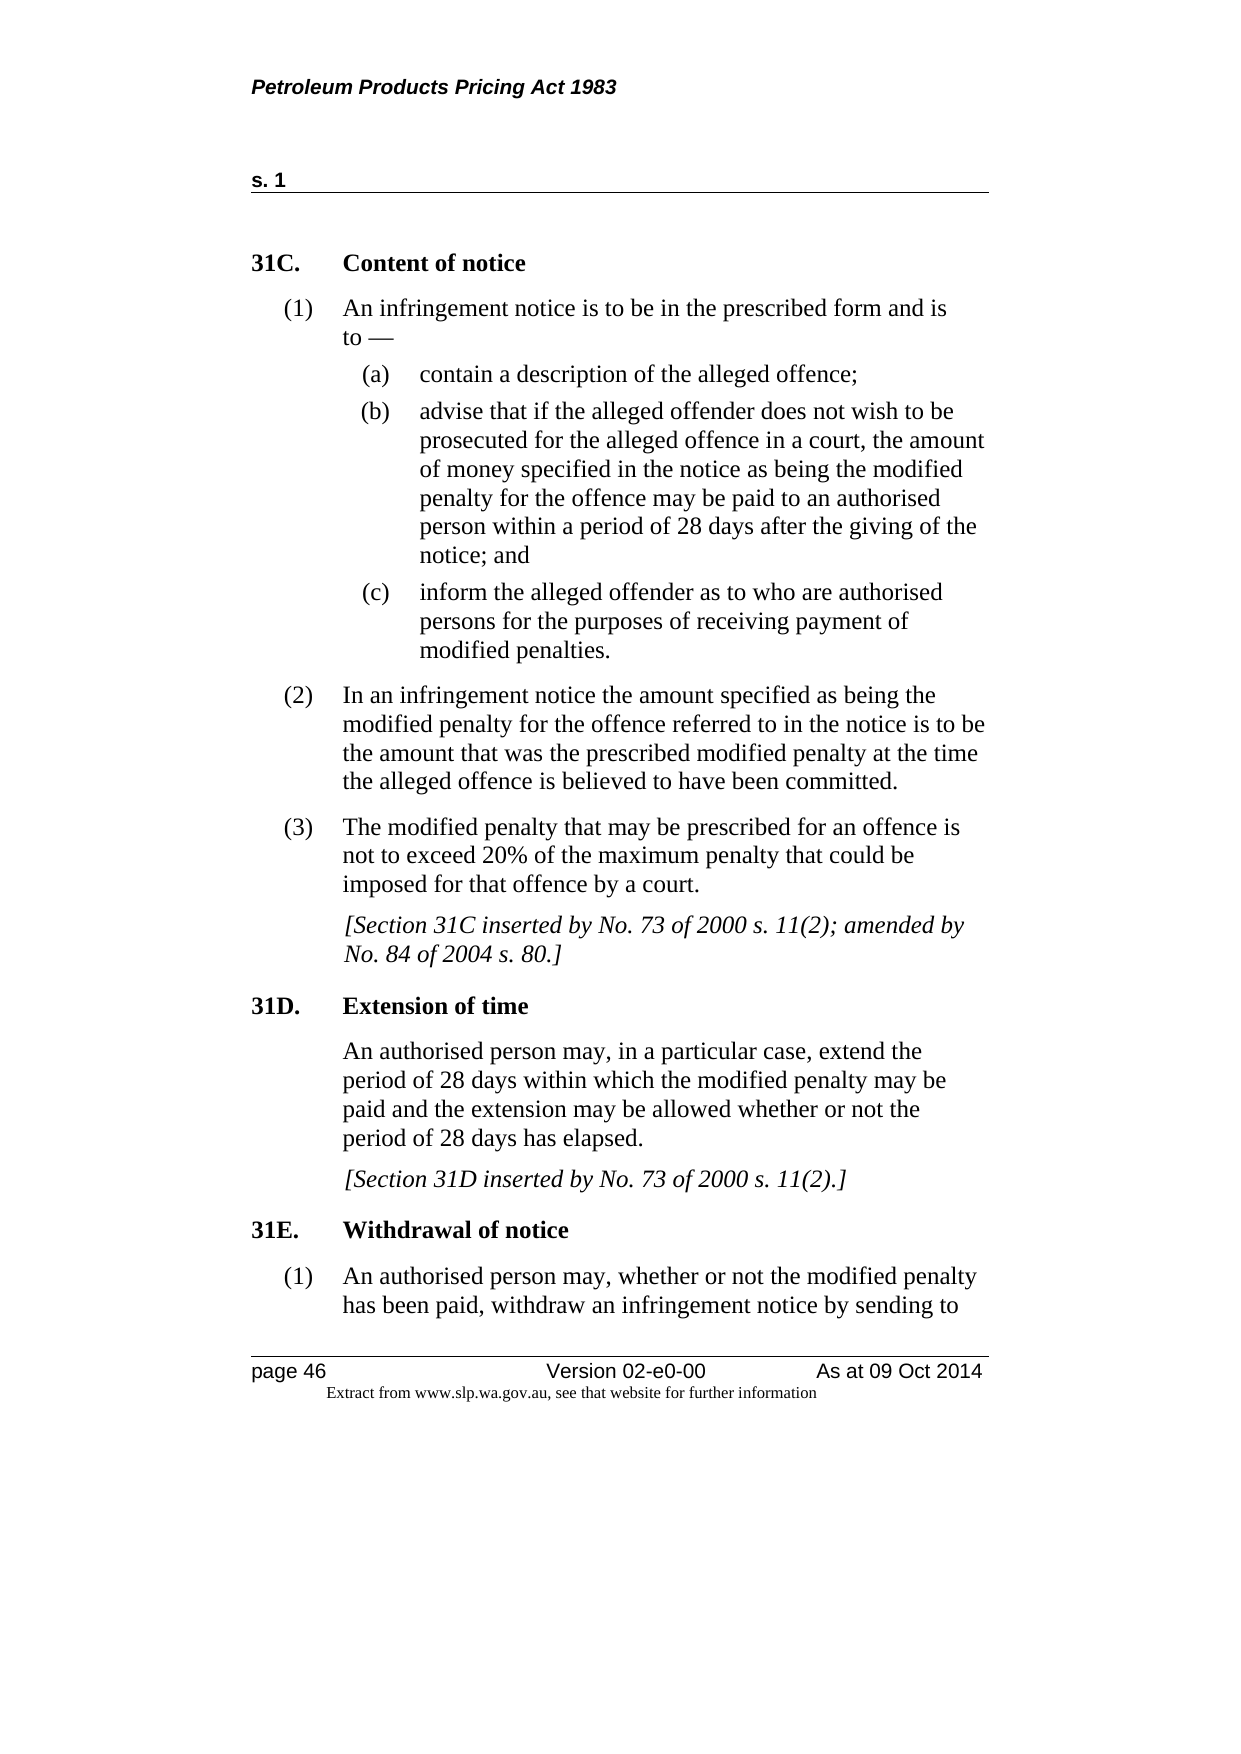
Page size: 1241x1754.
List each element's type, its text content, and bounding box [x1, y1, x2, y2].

text (c) inform the alleged offender as to who are authorised persons for the purposes of receiving payment of modified penalties. [251, 577, 989, 663]
text [Section 31D inserted by No. 73 of 2000 s. 11(2).] [251, 1164, 989, 1193]
subtitle 31E. Withdrawal of notice [251, 1216, 989, 1244]
text (b) advise that if the alleged offender does not wish to be prosecuted for the alleged offence in a court, the amount of money specified in the notice as being the modified penalty for the offence may be paid to an authorised person within a period of 28 days after the giving of the notice; and [251, 396, 989, 569]
text (3) The modified penalty that may be prescribed for an offence is not to exceed 20% of the maximum penalty that could be imposed for that offence by a court. [251, 812, 989, 898]
text [Section 31C inserted by No. 73 of 2000 s. 11(2); amended by No. 84 of 2004 s. 80.] [251, 911, 989, 968]
subtitle 31C. Content of notice [251, 248, 989, 277]
text (a) contain a description of the alleged offence; [251, 359, 989, 388]
text (2) In an infringement notice the amount specified as being the modified penalty for the offence referred to in the notice is to be the amount that was the prescribed modified penalty at the time the alleged offence is believed to have been committed. [251, 680, 989, 795]
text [251, 1261, 989, 1318]
text (1) An infringement notice is to be in the prescribed form and is to — [251, 293, 989, 351]
text An authorised person may, in a particular case, extend the period of 28 days within which the modified penalty may be paid and the extension may be allowed whether or not the period of 28 days has elapsed. [251, 1036, 989, 1151]
subtitle 31D. Extension of time [251, 991, 989, 1020]
